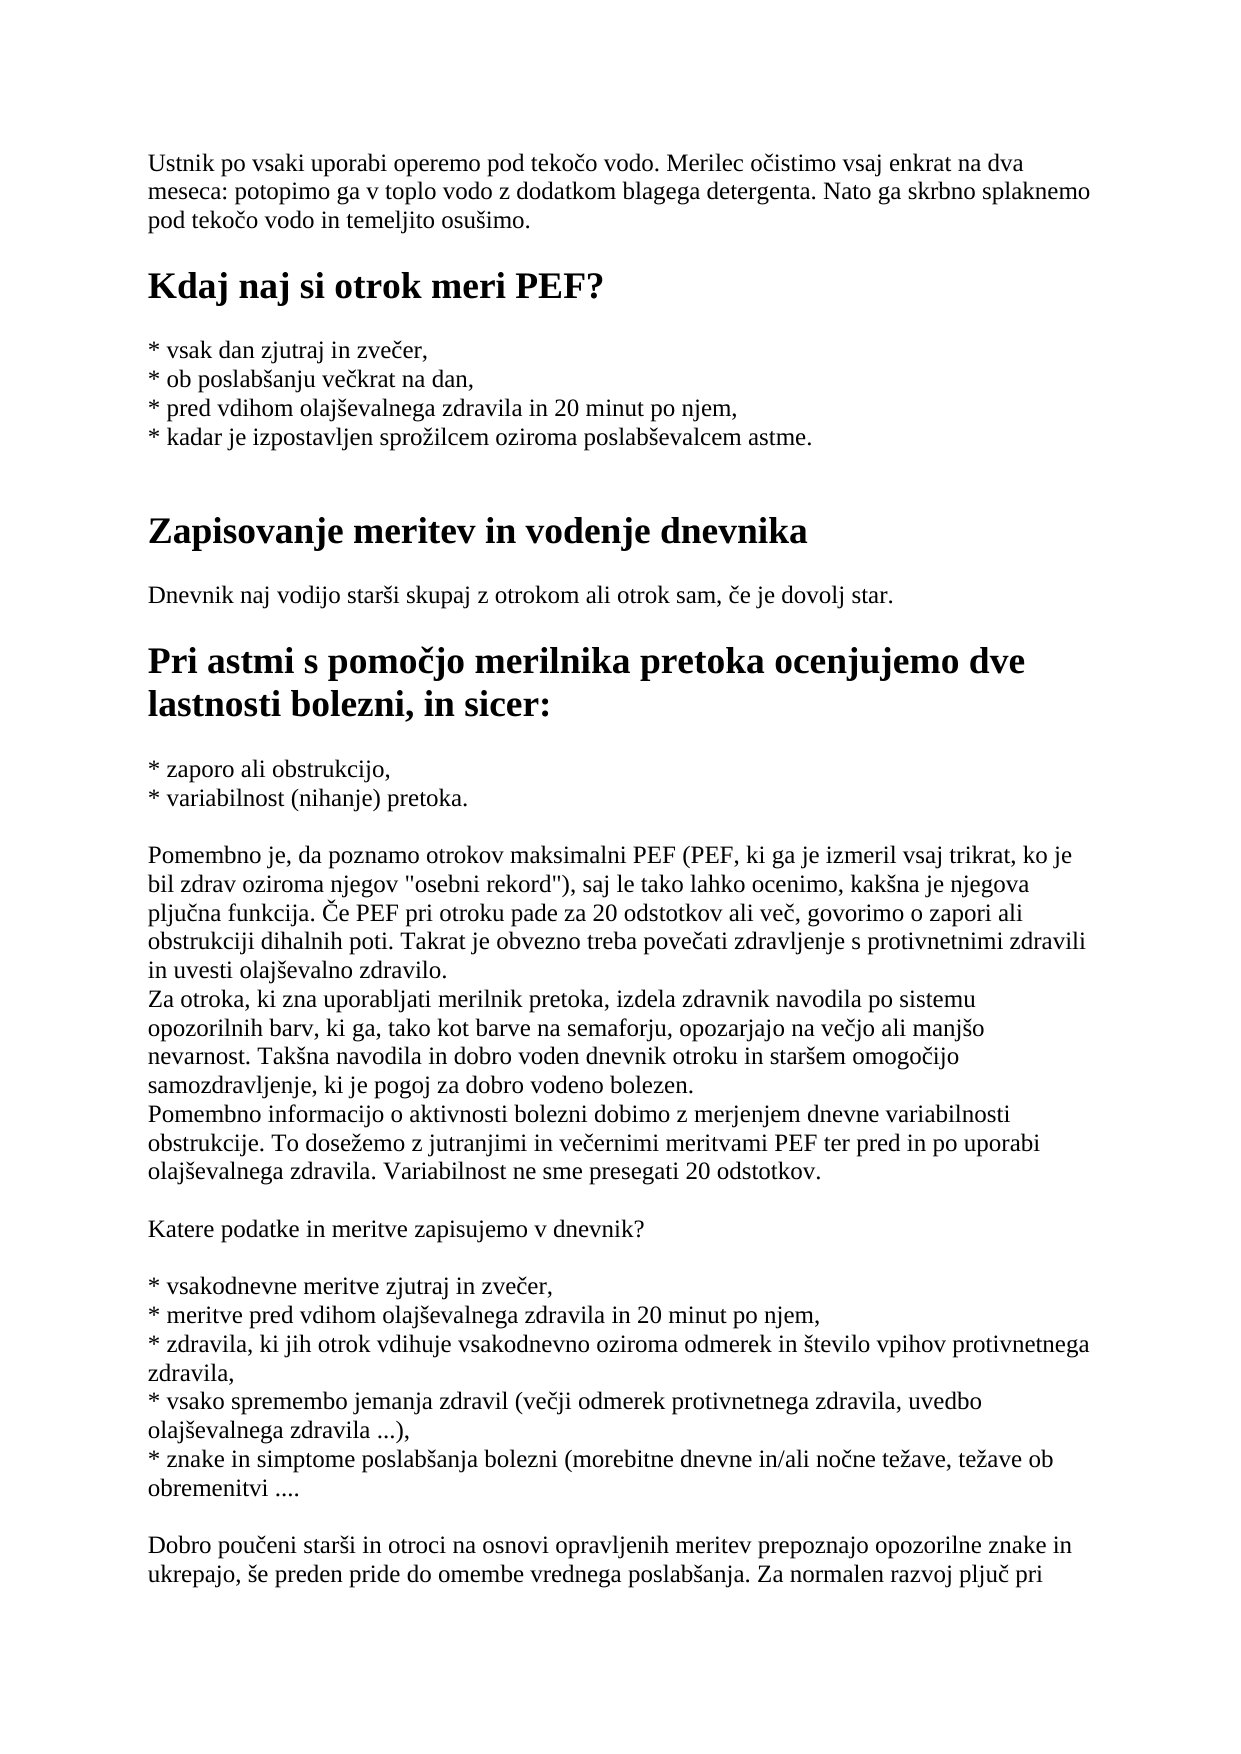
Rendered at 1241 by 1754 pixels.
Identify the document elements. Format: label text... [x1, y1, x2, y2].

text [148, 754, 1093, 1588]
text Ustnik po vsaki uporabi operemo pod tekočo vodo. Merilec očistimo vsaj enkrat na dva meseca: potopimo ga v toplo vodo z dodatkom blagega detergenta. Nato ga skrbno splaknemo pod tekočo vodo in temeljito osušimo. [148, 148, 1093, 234]
subtitle Kdaj naj si otrok meri PEF? [148, 263, 1093, 306]
subtitle Pri astmi s pomočjo merilnika pretoka ocenjujemo dve lastnosti bolezni, in sicer: [148, 638, 1093, 725]
subtitle Zapisovanje meritev in vodenje dnevnika [148, 508, 1093, 551]
text * vsak dan zjutraj in zvečer, * ob poslabšanju večkrat na dan, * pred vdihom olajševalnega zdravila in 20 minut po njem, * kadar je izpostavljen sprožilcem oziroma poslabševalcem astme. [148, 335, 1093, 479]
text Dnevnik naj vodijo starši skupaj z otrokom ali otrok sam, če je dovolj star. [148, 581, 1093, 609]
